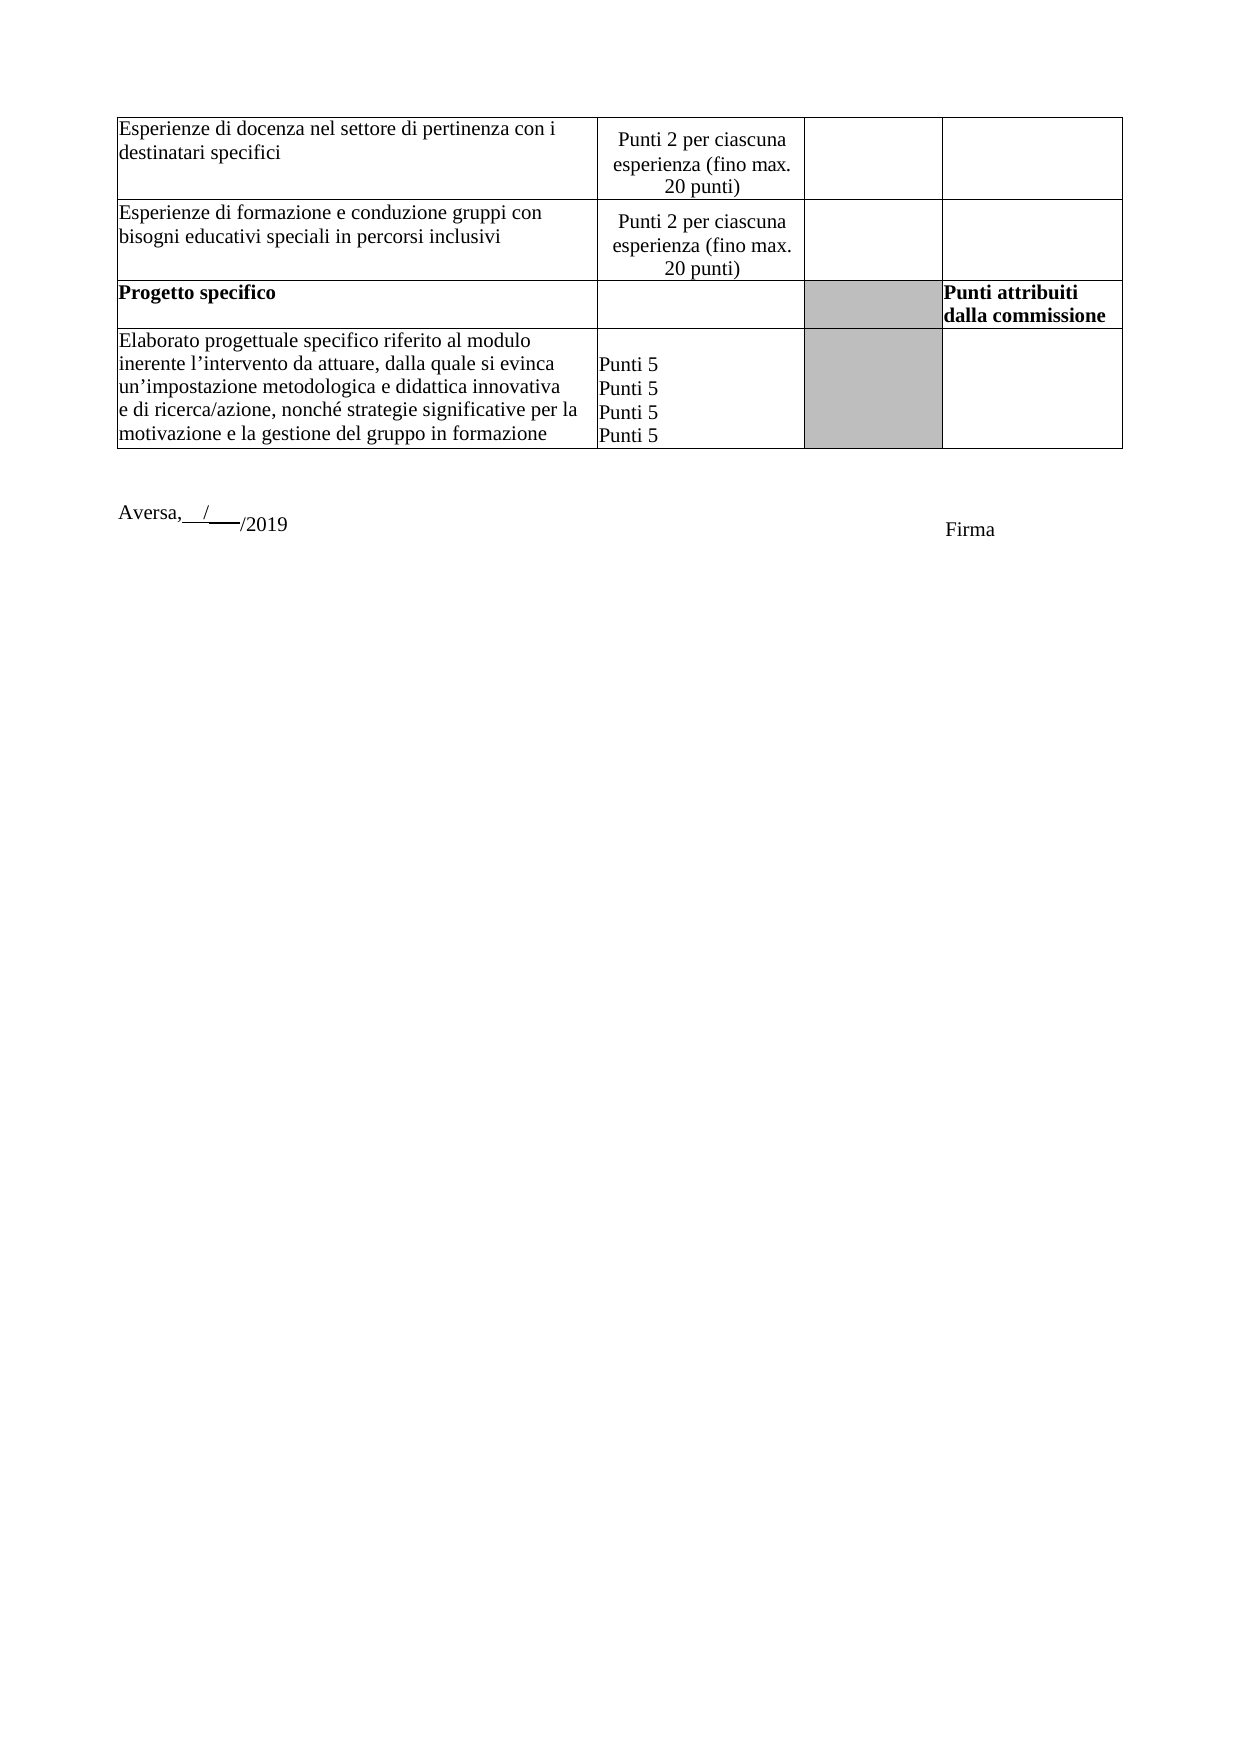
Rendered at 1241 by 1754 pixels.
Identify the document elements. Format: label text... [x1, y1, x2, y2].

table_cell Punti attribuiti dalla commissione [943, 281, 1122, 328]
table_cell [805, 329, 942, 448]
table_cell [805, 118, 942, 199]
text Aversa, / [118, 500, 213, 524]
table_cell [598, 281, 804, 328]
table_cell Punti 5 Punti 5 Punti 5 Punti 5 [598, 329, 804, 448]
table_cell [943, 118, 1122, 199]
text /2019 Firma [240, 512, 1140, 541]
table_cell Progetto specifico [118, 281, 597, 328]
table_cell [943, 329, 1122, 448]
table_cell Punti 2 per ciascuna esperienza (fino max. 20 punti) [598, 200, 804, 280]
table_cell Elaborato progettuale specifico riferito al modulo inerente l’intervento da attuare, dalla quale si evinca un’impostazione metodologica e didattica innovativa e di ricerca/azione, nonché strategie significative per la motivazione e la gestione del gruppo in formazione [118, 329, 597, 448]
table_cell Esperienze di formazione e conduzione gruppi con bisogni educativi speciali in percorsi inclusivi [118, 200, 597, 280]
table_cell [805, 281, 942, 328]
table_cell Punti 2 per ciascuna esperienza (fino max. 20 punti) [598, 118, 804, 199]
table_cell [805, 200, 942, 280]
table_cell Esperienze di docenza nel settore di pertinenza con i destinatari specifici [118, 118, 597, 199]
table_cell [943, 200, 1122, 280]
